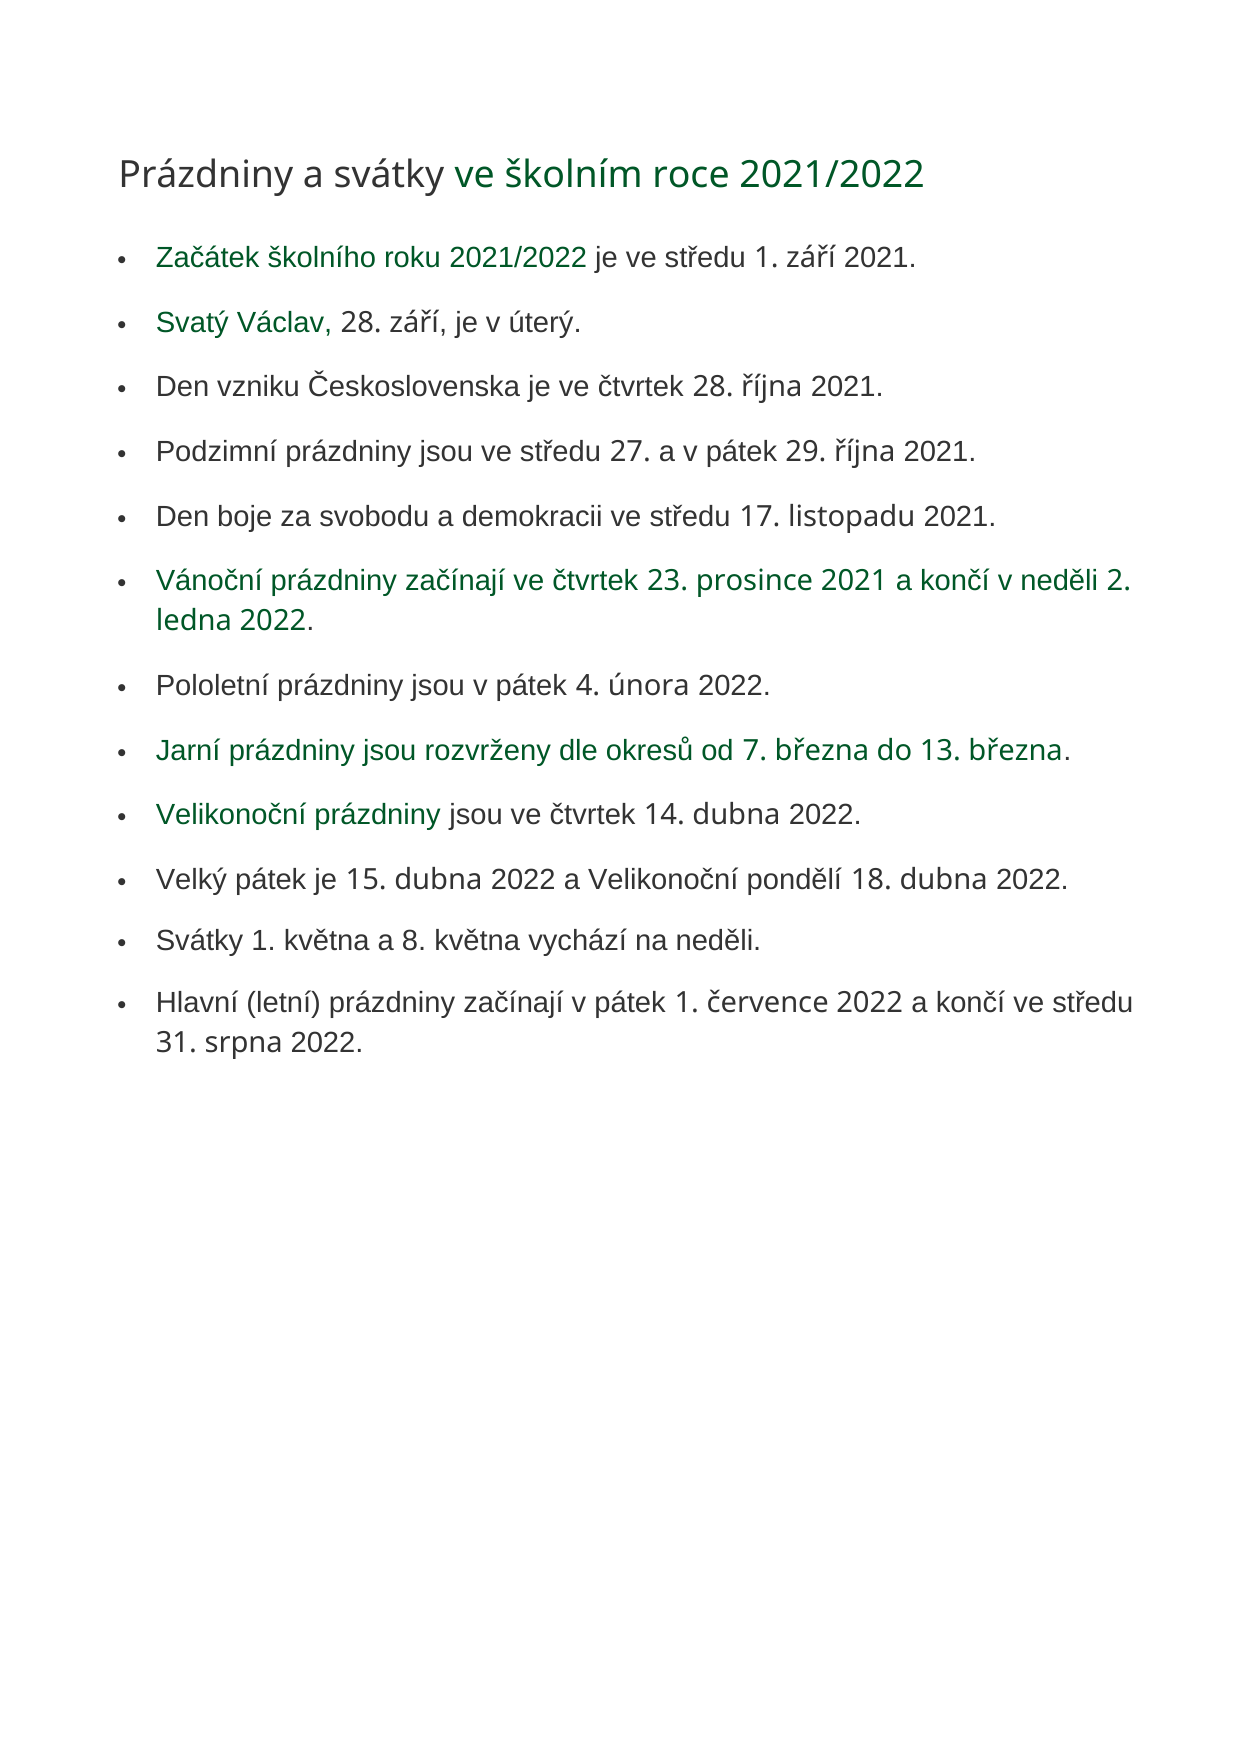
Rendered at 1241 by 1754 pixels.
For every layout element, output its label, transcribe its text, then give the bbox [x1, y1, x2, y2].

list Svátky 1. května a 8. května vychází na neděli. [118, 923, 1140, 956]
list Vánoční prázdniny začínají ve čtvrtek 23. prosince 2021 a končí v neděli 2. ledna 2022. [118, 560, 1140, 639]
text Prázdniny a svátky ve školním roce 2021/2022 [118, 148, 1140, 199]
list Začátek školního roku 2021/2022 je ve středu 1. září 2021. [118, 236, 1140, 276]
list Velký pátek je 15. dubna 2022 a Velikonoční pondělí 18. dubna 2022. [118, 858, 1140, 898]
list Velikonoční prázdniny jsou ve čtvrtek 14. dubna 2022. [118, 793, 1140, 833]
list Pololetní prázdniny jsou v pátek 4. února 2022. [118, 664, 1140, 704]
list Den boje za svobodu a demokracii ve středu 17. listopadu 2021. [118, 495, 1140, 535]
list Jarní prázdniny jsou rozvrženy dle okresů od 7. března do 13. března. [118, 729, 1140, 768]
list Den vzniku Československa je ve čtvrtek 28. října 2021. [118, 366, 1140, 405]
list Svatý Václav, 28. září, je v úterý. [118, 301, 1140, 341]
list Hlavní (letní) prázdniny začínají v pátek 1. července 2022 a končí ve středu 31. srpna 2022. [118, 981, 1140, 1061]
list Podzimní prázdniny jsou ve středu 27. a v pátek 29. října 2021. [118, 430, 1140, 470]
